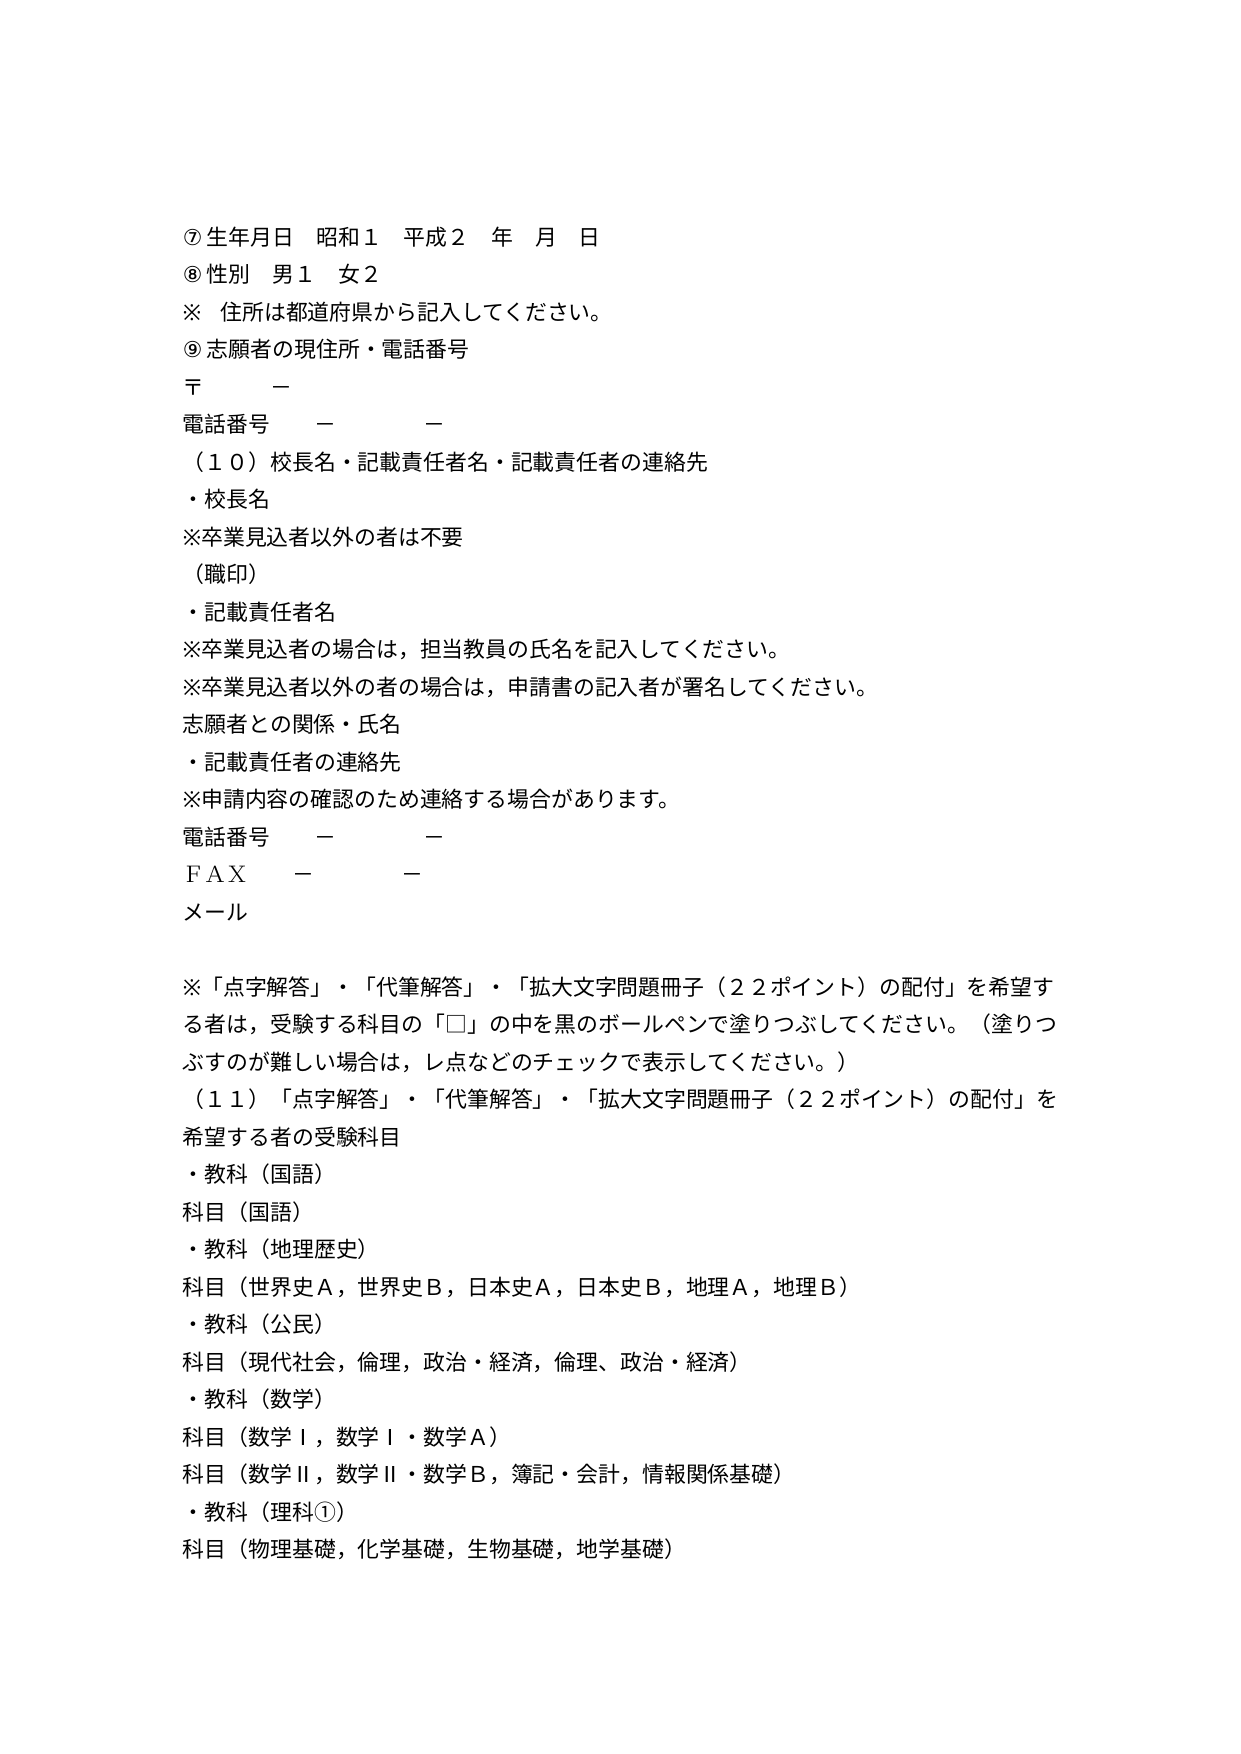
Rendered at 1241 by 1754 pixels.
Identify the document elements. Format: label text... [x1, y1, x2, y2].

text 科目（現代社会，倫理，政治・経済，倫理、政治・経済） [183, 1342, 1058, 1379]
text （１１）「点字解答」・「代筆解答」・「拡大文字問題冊子（２２ポイント）の配付」を希望する者の受験科目 [183, 1079, 1058, 1154]
text ⑦生年月日 昭和１ 平成２ 年 月 日 [183, 217, 1058, 254]
text 志願者との関係・氏名 [183, 704, 1058, 742]
text ※卒業見込者以外の者の場合は，申請書の記入者が署名してください。 [183, 667, 1058, 704]
text ・教科（地理歴史） [183, 1229, 1058, 1267]
list 住所は都道府県から記入してください。 [183, 292, 1058, 329]
text （１０）校長名・記載責任者名・記載責任者の連絡先 [183, 442, 1058, 479]
text ・教科（国語） [183, 1154, 1058, 1192]
text ・教科（理科①） [183, 1492, 1058, 1529]
text ※卒業見込者の場合は，担当教員の氏名を記入してください。 [183, 629, 1058, 667]
text 電話番号 － － [183, 404, 1058, 442]
text ⑨志願者の現住所・電話番号 [183, 329, 1058, 367]
text ※「点字解答」・「代筆解答」・「拡大文字問題冊子（２２ポイント）の配付」を希望する者は，受験する科目の「□」の中を黒のボールペンで塗りつぶしてください。（塗りつぶすのが難しい場合は，レ点などのチェックで表示してください。） [183, 967, 1058, 1079]
text 科目（国語） [183, 1192, 1058, 1229]
text メール [183, 892, 1058, 929]
text ・教科（公民） [183, 1304, 1058, 1342]
text ＦＡＸ － － [183, 854, 1058, 892]
text 電話番号 － － [183, 817, 1058, 854]
text 科目（数学Ⅱ，数学Ⅱ・数学Ｂ，簿記・会計，情報関係基礎） [183, 1454, 1058, 1492]
text ・校長名 [183, 479, 1058, 517]
text ・教科（数学） [183, 1379, 1058, 1417]
text 〒 － [183, 367, 1058, 404]
text ・記載責任者の連絡先 [183, 742, 1058, 779]
text 科目（数学Ⅰ，数学Ⅰ・数学Ａ） [183, 1417, 1058, 1454]
text ⑧性別 男１ 女２ [183, 254, 1058, 292]
text 科目（世界史Ａ，世界史Ｂ，日本史Ａ，日本史Ｂ，地理Ａ，地理Ｂ） [183, 1267, 1058, 1304]
text ※卒業見込者以外の者は不要 [183, 517, 1058, 554]
text 科目（物理基礎，化学基礎，生物基礎，地学基礎） [183, 1529, 1058, 1567]
text ・記載責任者名 [183, 592, 1058, 629]
text ※申請内容の確認のため連絡する場合があります。 [183, 779, 1058, 817]
text （職印） [183, 554, 1058, 592]
